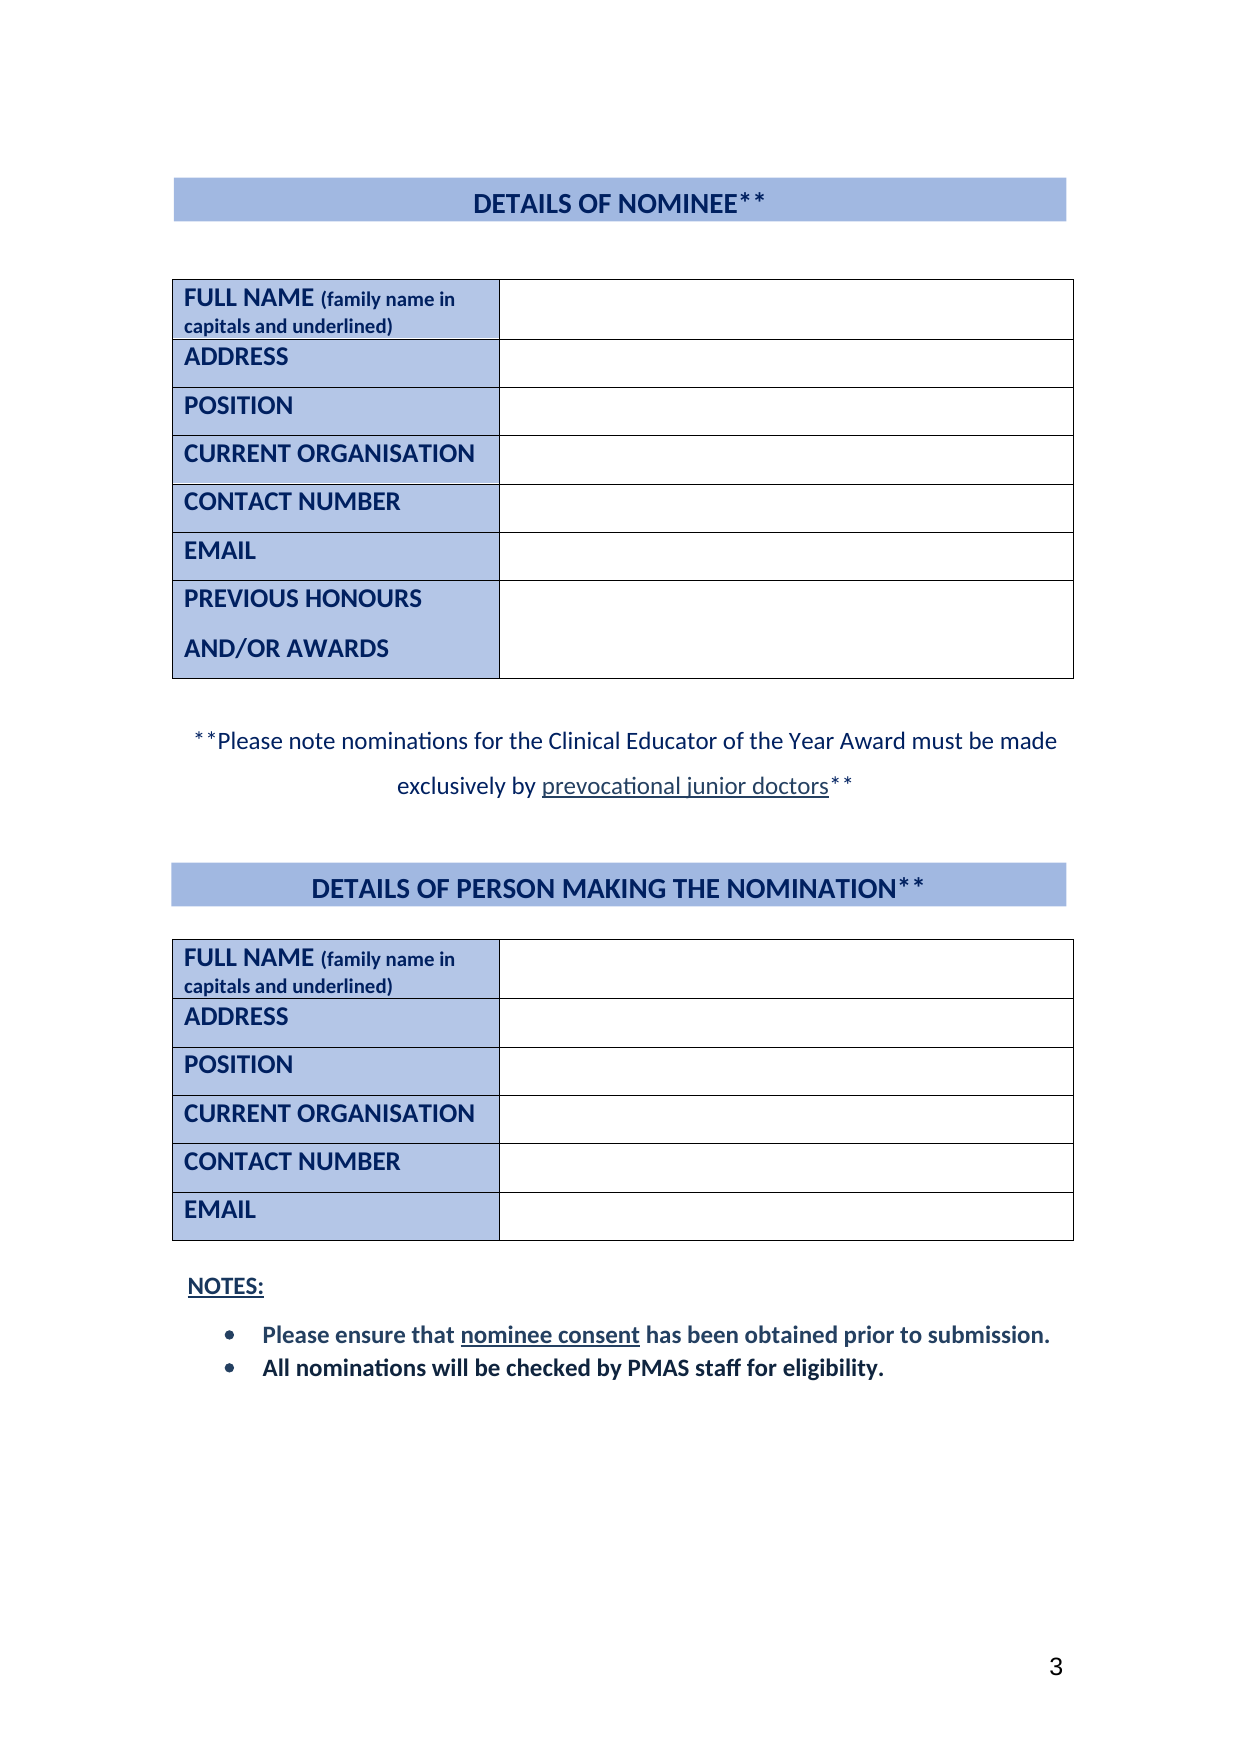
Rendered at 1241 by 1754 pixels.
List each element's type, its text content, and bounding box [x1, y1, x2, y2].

table_header [500, 940, 1073, 998]
table_cell ADDRESS [173, 340, 499, 387]
table_cell CURRENT ORGANISATION [173, 1096, 499, 1143]
table_header [500, 280, 1073, 338]
table_cell CURRENT ORGANISATION [173, 436, 499, 483]
table_cell [500, 388, 1073, 435]
table_cell [500, 533, 1073, 580]
table_cell CONTACT NUMBER [173, 1144, 499, 1192]
table_cell POSITION [173, 1048, 499, 1095]
table_cell [500, 1144, 1073, 1192]
table_cell EMAIL [173, 1193, 499, 1240]
table_cell [500, 436, 1073, 483]
table_cell CONTACT NUMBER [173, 485, 499, 532]
table_cell [500, 581, 1073, 678]
table_cell [500, 340, 1073, 387]
text NOTES: [187, 1270, 1063, 1300]
list Please ensure that nominee consent has been obtained prior to submission. [225, 1319, 1063, 1350]
table_cell ADDRESS [173, 999, 499, 1047]
table_cell [500, 1048, 1073, 1095]
table_cell [500, 1096, 1073, 1143]
list All nominations will be checked by PMAS staff for eligibility. [225, 1352, 1063, 1383]
table_cell [500, 485, 1073, 532]
table_cell POSITION [173, 388, 499, 435]
table_cell [500, 999, 1073, 1047]
table_header FULL NAME (family name in capitals and underlined) [173, 940, 499, 998]
text **Please note nominations for the Clinical Educator of the Year Award must be made exclusively by prevocational junior doctors** [187, 725, 1063, 801]
table_cell [500, 1193, 1073, 1240]
table_header FULL NAME (family name in capitals and underlined) [173, 280, 499, 338]
table_cell EMAIL [173, 533, 499, 580]
table_cell PREVIOUS HONOURS AND/OR AWARDS [173, 581, 499, 678]
